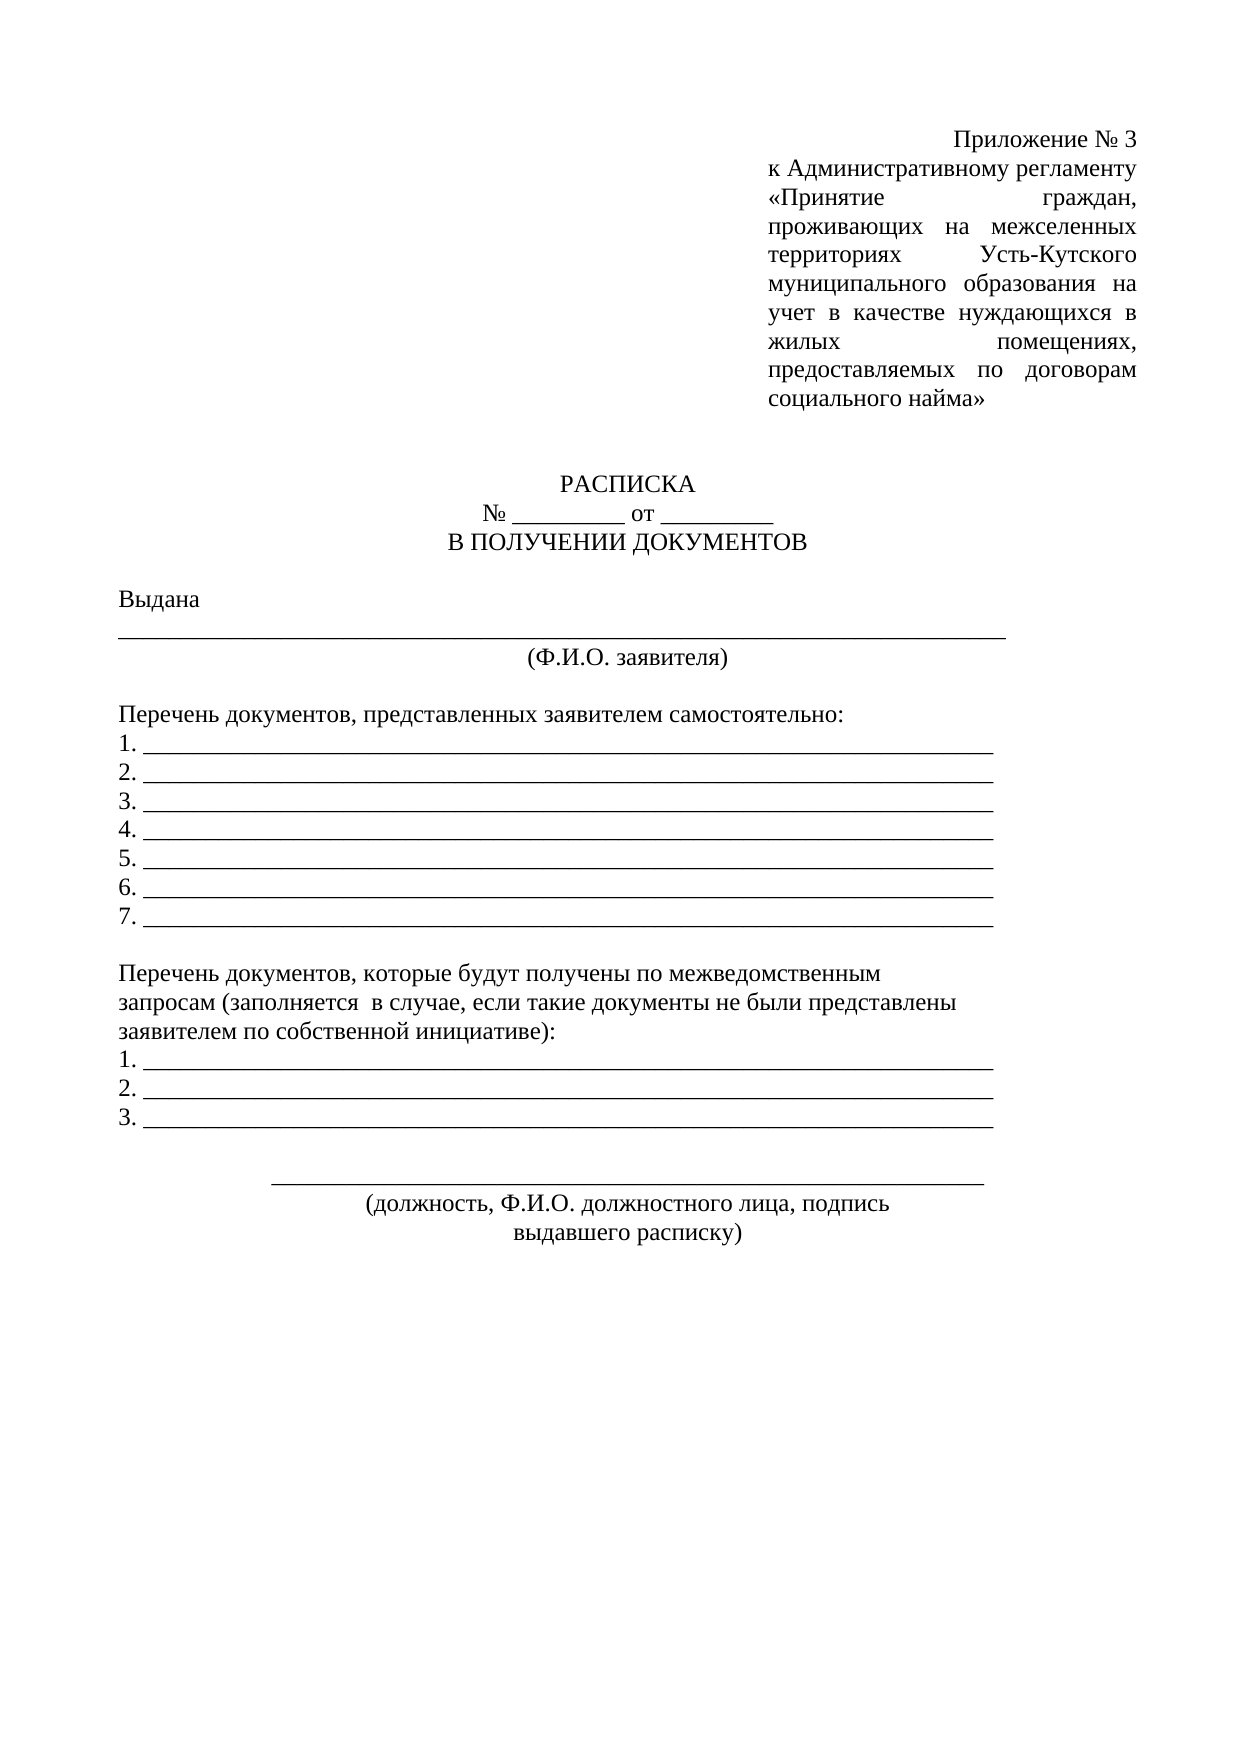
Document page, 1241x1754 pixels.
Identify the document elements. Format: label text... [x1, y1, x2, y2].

text Перечень документов, представленных заявителем самостоятельно: [118, 699, 1137, 728]
text РАСПИСКА [118, 469, 1137, 498]
text выдавшего расписку) [118, 1217, 1137, 1246]
text _______________________________________________________________________ [118, 613, 1137, 642]
text 1. ____________________________________________________________________ [118, 1044, 1137, 1073]
text № _________ от _________ [118, 498, 1137, 527]
text 2. ____________________________________________________________________ [118, 757, 1137, 786]
text заявителем по собственной инициативе): [118, 1016, 1137, 1044]
text 5. ____________________________________________________________________ [118, 843, 1137, 872]
text _________________________________________________________ [118, 1159, 1137, 1188]
text В ПОЛУЧЕНИИ ДОКУМЕНТОВ [118, 527, 1137, 556]
text Выдана [118, 584, 1137, 613]
text 3. ____________________________________________________________________ [118, 1102, 1137, 1131]
text Приложение № 3 [738, 124, 1137, 153]
text (Ф.И.О. заявителя) [118, 642, 1137, 671]
text запросам (заполняется в случае, если такие документы не были представлены [118, 987, 1137, 1016]
text 1. ____________________________________________________________________ [118, 728, 1137, 757]
text 7. ____________________________________________________________________ [118, 901, 1137, 929]
text 2. ____________________________________________________________________ [118, 1073, 1137, 1102]
text Перечень документов, которые будут получены по межведомственным [118, 958, 1137, 987]
text 6. ____________________________________________________________________ [118, 872, 1137, 901]
text к Административному регламенту «Принятие граждан, проживающих на межселенных территориях Усть-Кутского муниципального образования на учет в качестве нуждающихся в жилых помещениях, предоставляемых по договорам социального найма» [768, 153, 1137, 412]
text (должность, Ф.И.О. должностного лица, подпись [118, 1188, 1137, 1217]
text 3. ____________________________________________________________________ [118, 786, 1137, 814]
text 4. ____________________________________________________________________ [118, 814, 1137, 843]
